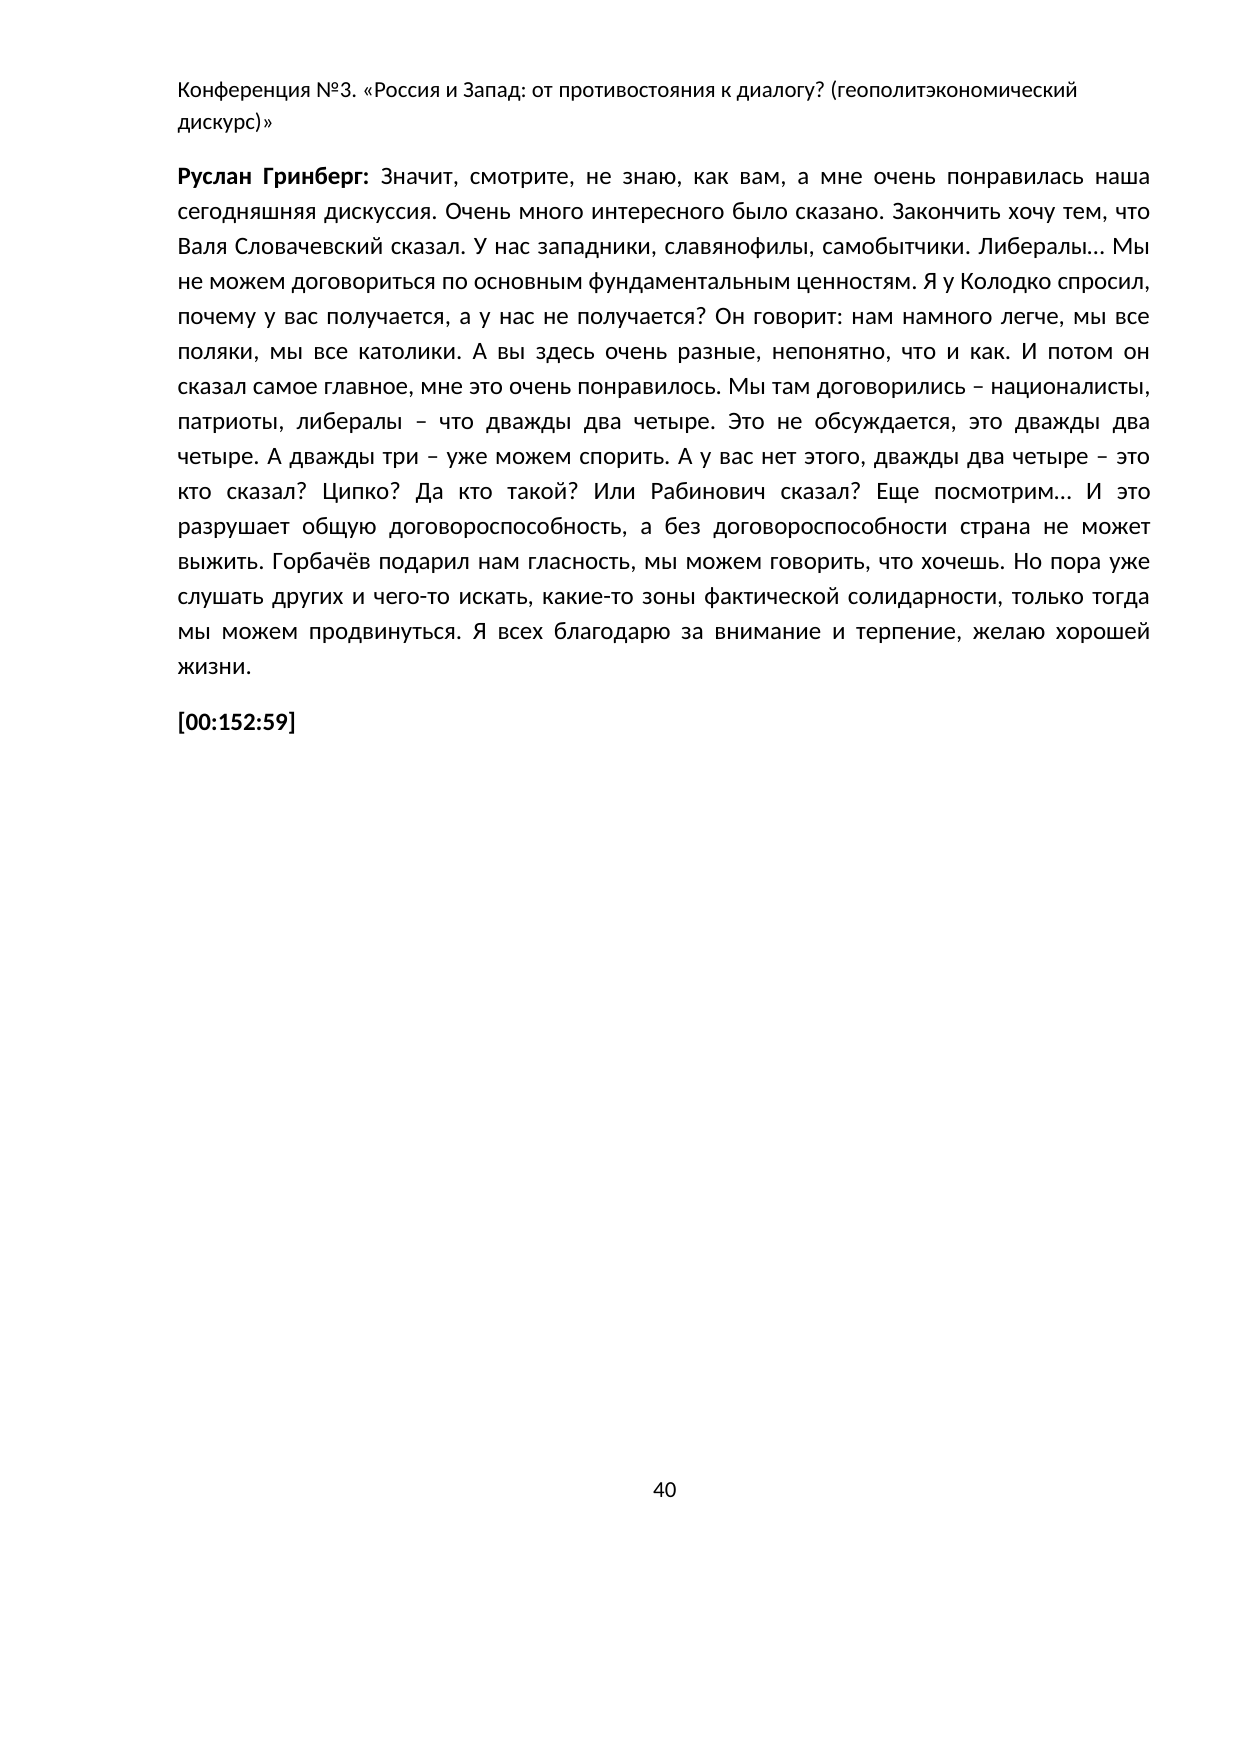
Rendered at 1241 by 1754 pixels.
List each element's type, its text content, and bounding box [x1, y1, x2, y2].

text [00:152:59] [177, 706, 1152, 736]
text Руслан Гринберг: Значит, смотрите, не знаю, как вам, а мне очень понравилась наша сегодняшняя дискуссия. Очень много интересного было сказано. Закончить хочу тем, что Валя Словачевский сказал. У нас западники, славянофилы, самобытчики. Либералы… Мы не можем договориться по основным фундаментальным ценностям. Я у Колодко спросил, почему у вас получается, а у нас не получается? Он говорит: нам намного легче, мы все поляки, мы все католики. А вы здесь очень разные, непонятно, что и как. И потом он сказал самое главное, мне это очень понравилось. Мы там договорились – националисты, патриоты, либералы – что дважды два четыре. Это не обсуждается, это дважды два четыре. А дважды три – уже можем спорить. А у вас нет этого, дважды два четыре – это кто сказал? Ципко? Да кто такой? Или Рабинович сказал? Еще посмотрим… И это разрушает общую договороспособность, а без договороспособности страна не может выжить. Горбачёв подарил нам гласность, мы можем говорить, что хочешь. Но пора уже слушать других и чего-то искать, какие-то зоны фактической солидарности, только тогда мы можем продвинуться. Я всех благодарю за внимание и терпение, желаю хорошей жизни. [177, 160, 1152, 680]
